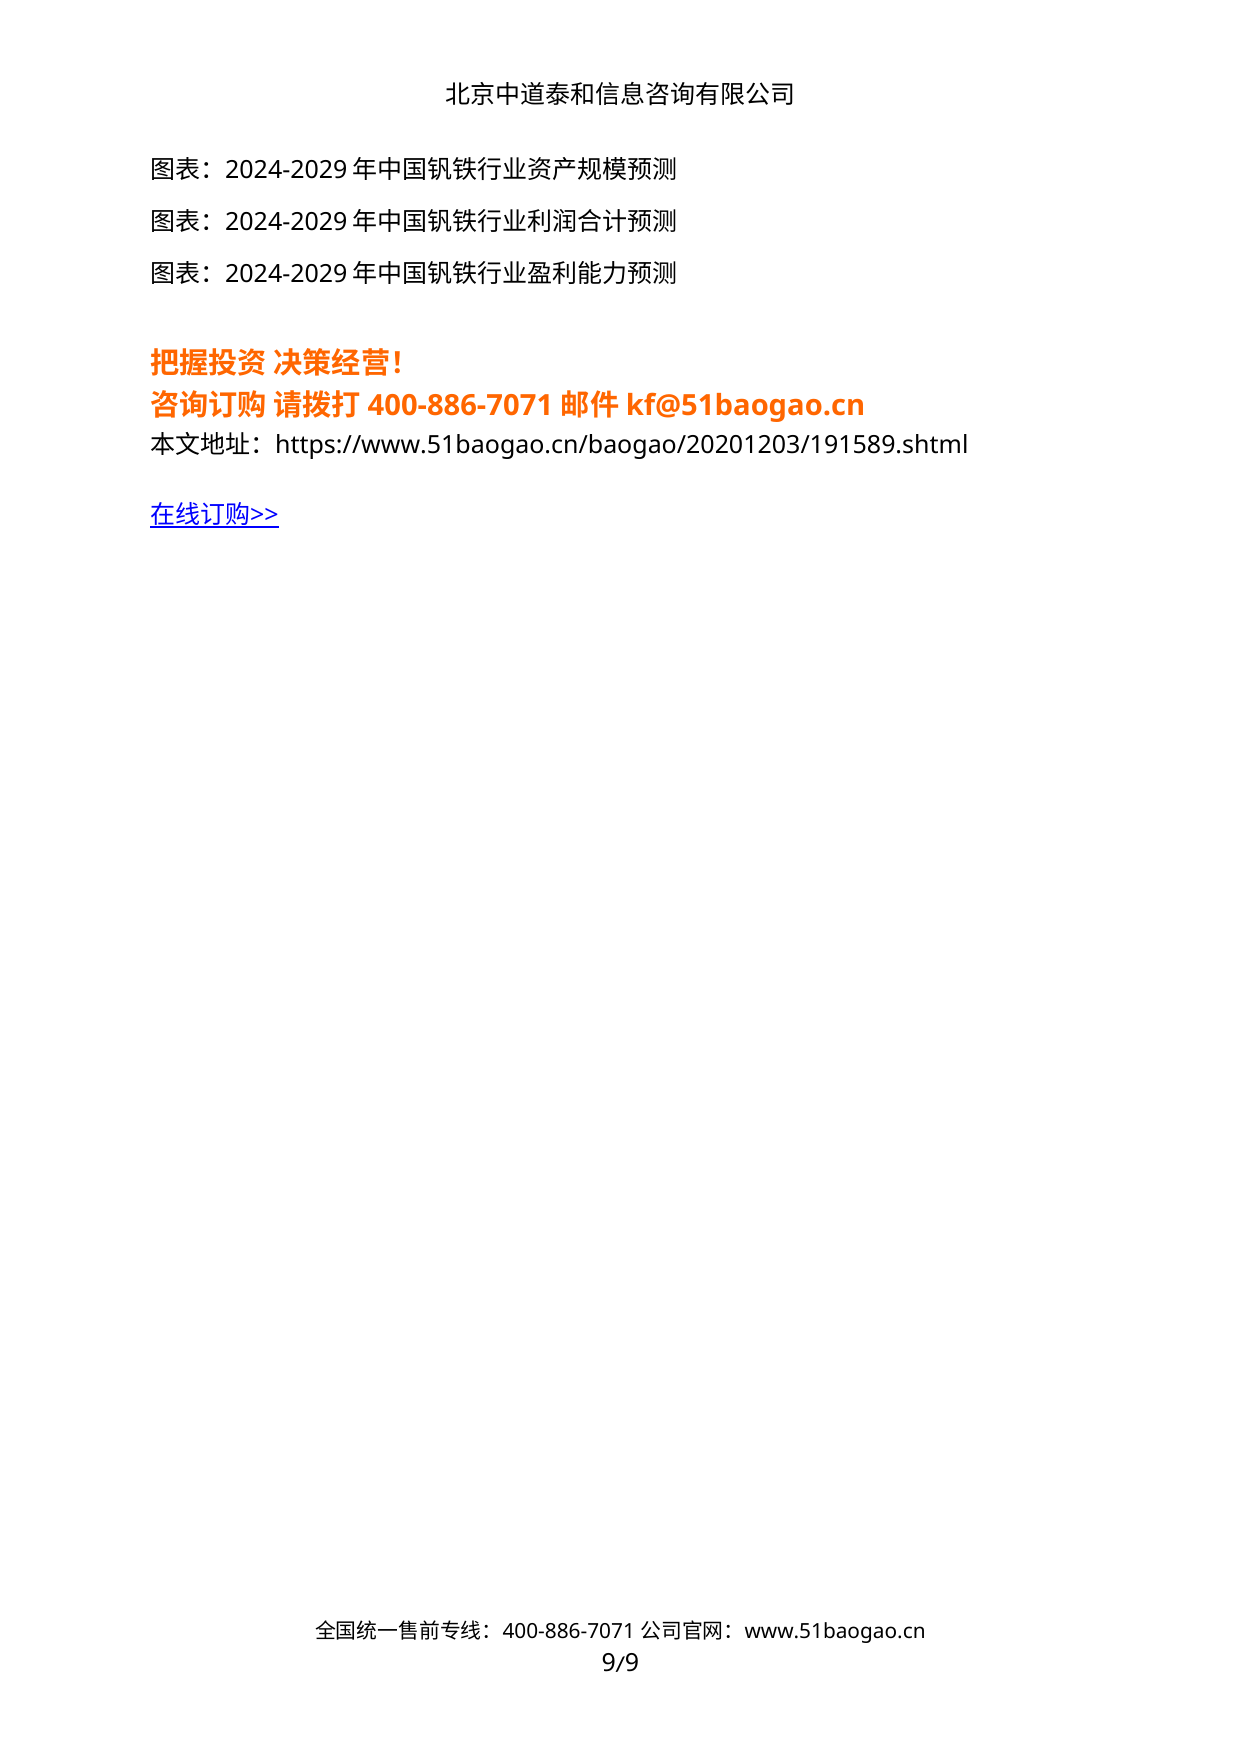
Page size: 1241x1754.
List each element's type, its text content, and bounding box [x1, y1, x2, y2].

text 图表：2024-2029年中国钒铁行业盈利能力预测 [150, 254, 1090, 290]
text 图表：2024-2029年中国钒铁行业利润合计预测 [150, 202, 1090, 238]
text 把握投资 决策经营！咨询订购 请拨打 400-886-7071 邮件 kf@51baogao.cn本文地址：https://www.51baogao.cn/baogao/20201203/191589.shtml [150, 306, 1090, 461]
text 图表：2024-2029年中国钒铁行业资产规模预测 [150, 150, 1090, 186]
text 在线订购>> [150, 461, 1090, 531]
